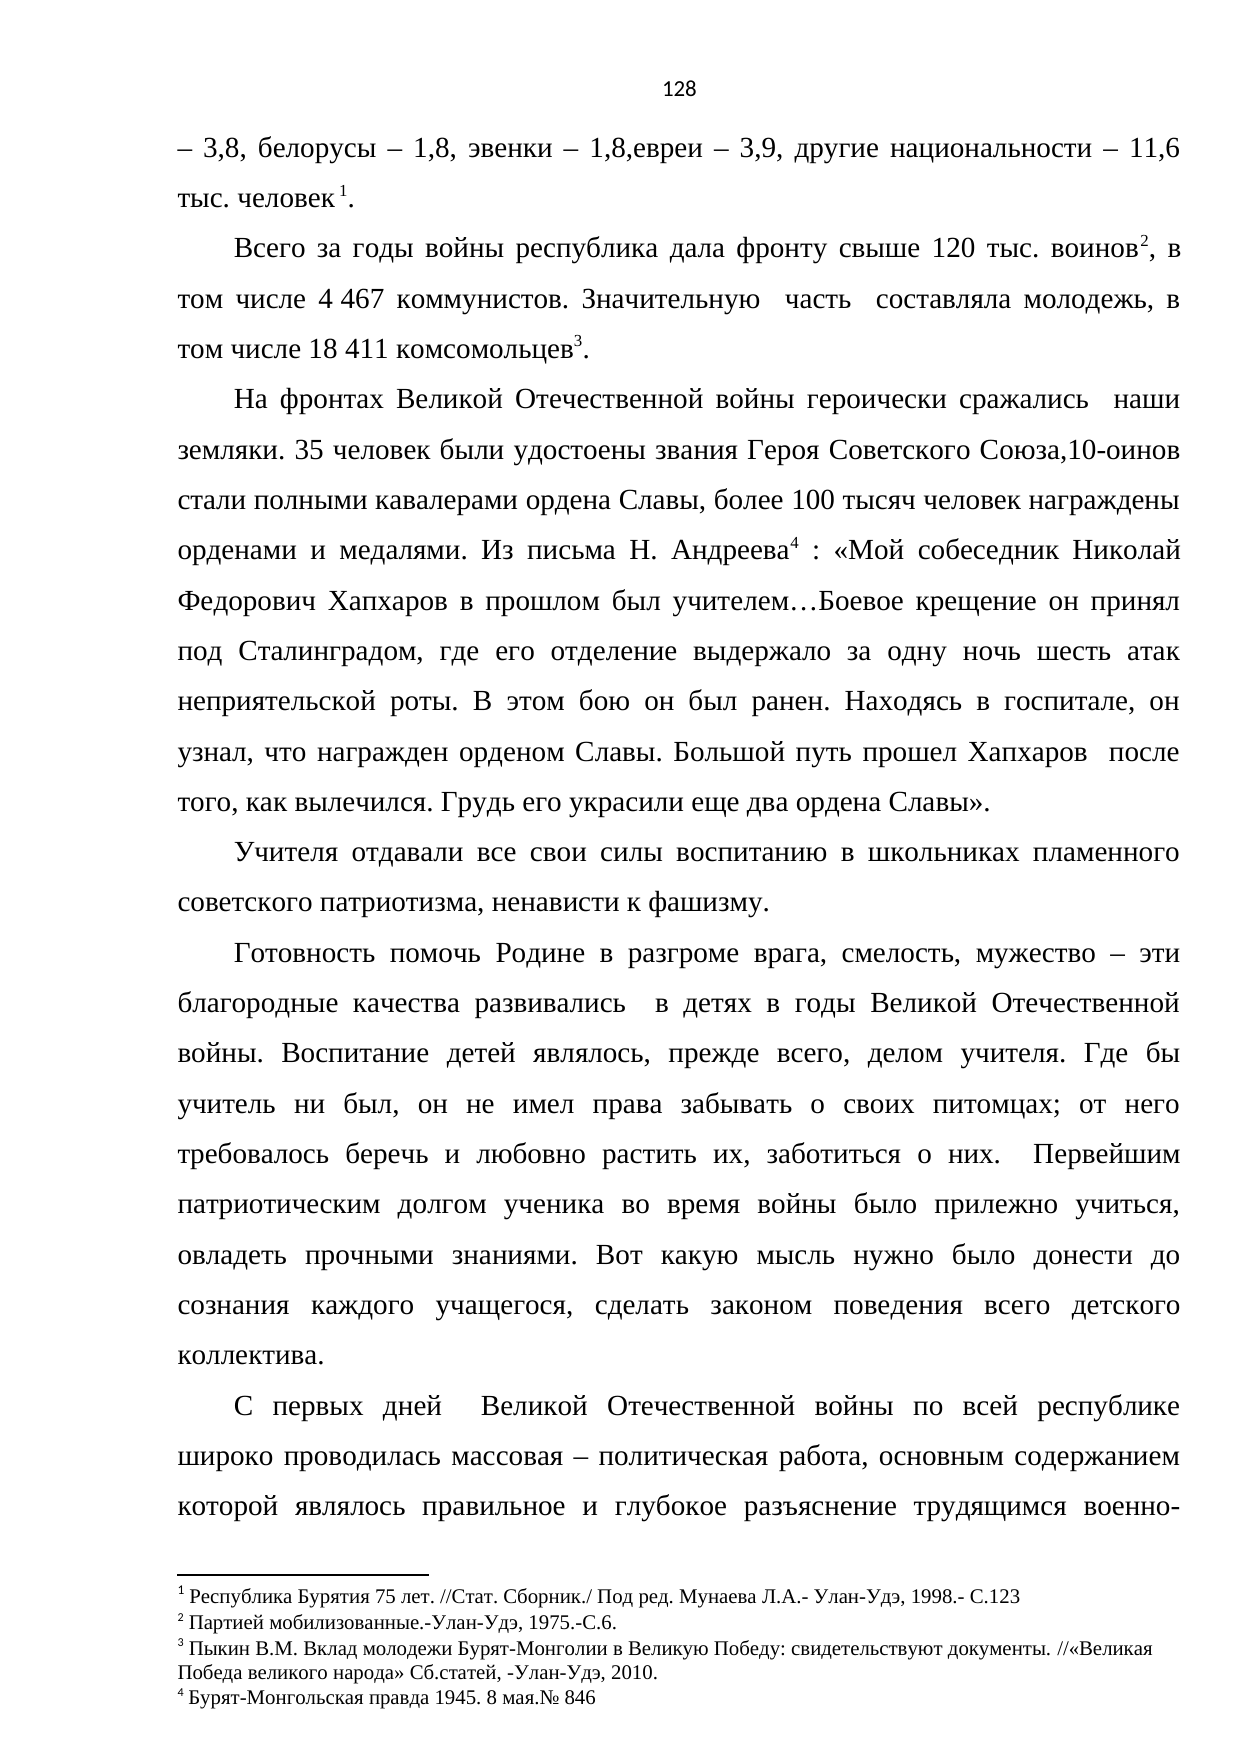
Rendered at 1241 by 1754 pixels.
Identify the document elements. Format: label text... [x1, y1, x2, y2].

text Учителя отдавали все свои силы воспитанию в школьниках пламенного советского патриотизма, ненависти к фашизму. [177, 834, 1181, 918]
text На фронтах Великой Отечественной войны героически сражались наши земляки. 35 человек были удостоены звания Героя Советского Союза,10-оинов стали полными кавалерами ордена Славы, более 100 тысяч человек награждены орденами и медалями. Из письма Н. Андреева : «Мой собеседник Николай Федорович Хапхаров в прошлом был учителем…Боевое крещение он принял под Сталинградом, где его отделение выдержало за одну ночь шесть атак неприятельской роты. В этом бою он был ранен. Находясь в госпитале, он узнал, что награжден орденом Славы. Большой путь прошел Хапхаров после того, как вылечился. Грудь его украсили еще два ордена Славы». [177, 381, 1181, 817]
text Готовность помочь Родине в разгроме врага, смелость, мужество – эти благородные качества развивались в детях в годы Великой Отечественной войны. Воспитание детей являлось, прежде всего, делом учителя. Где бы учитель ни был, он не имел права забывать о своих питомцах; от него требовалось беречь и любовно растить их, заботиться о них. Первейшим патриотическим долгом ученика во время войны было прилежно учиться, овладеть прочными знаниями. Вот какую мысль нужно было донести до сознания каждого учащегося, сделать законом поведения всего детского коллектива. [177, 935, 1181, 1371]
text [177, 1388, 1181, 1522]
text Всего за годы войны республика дала фронту свыше 120 тыс. воинов, в том числе 4 467 коммунистов. Значительную часть составляла молодежь, в том числе 18 411 комсомольцев. [177, 231, 1181, 365]
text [177, 130, 1181, 214]
